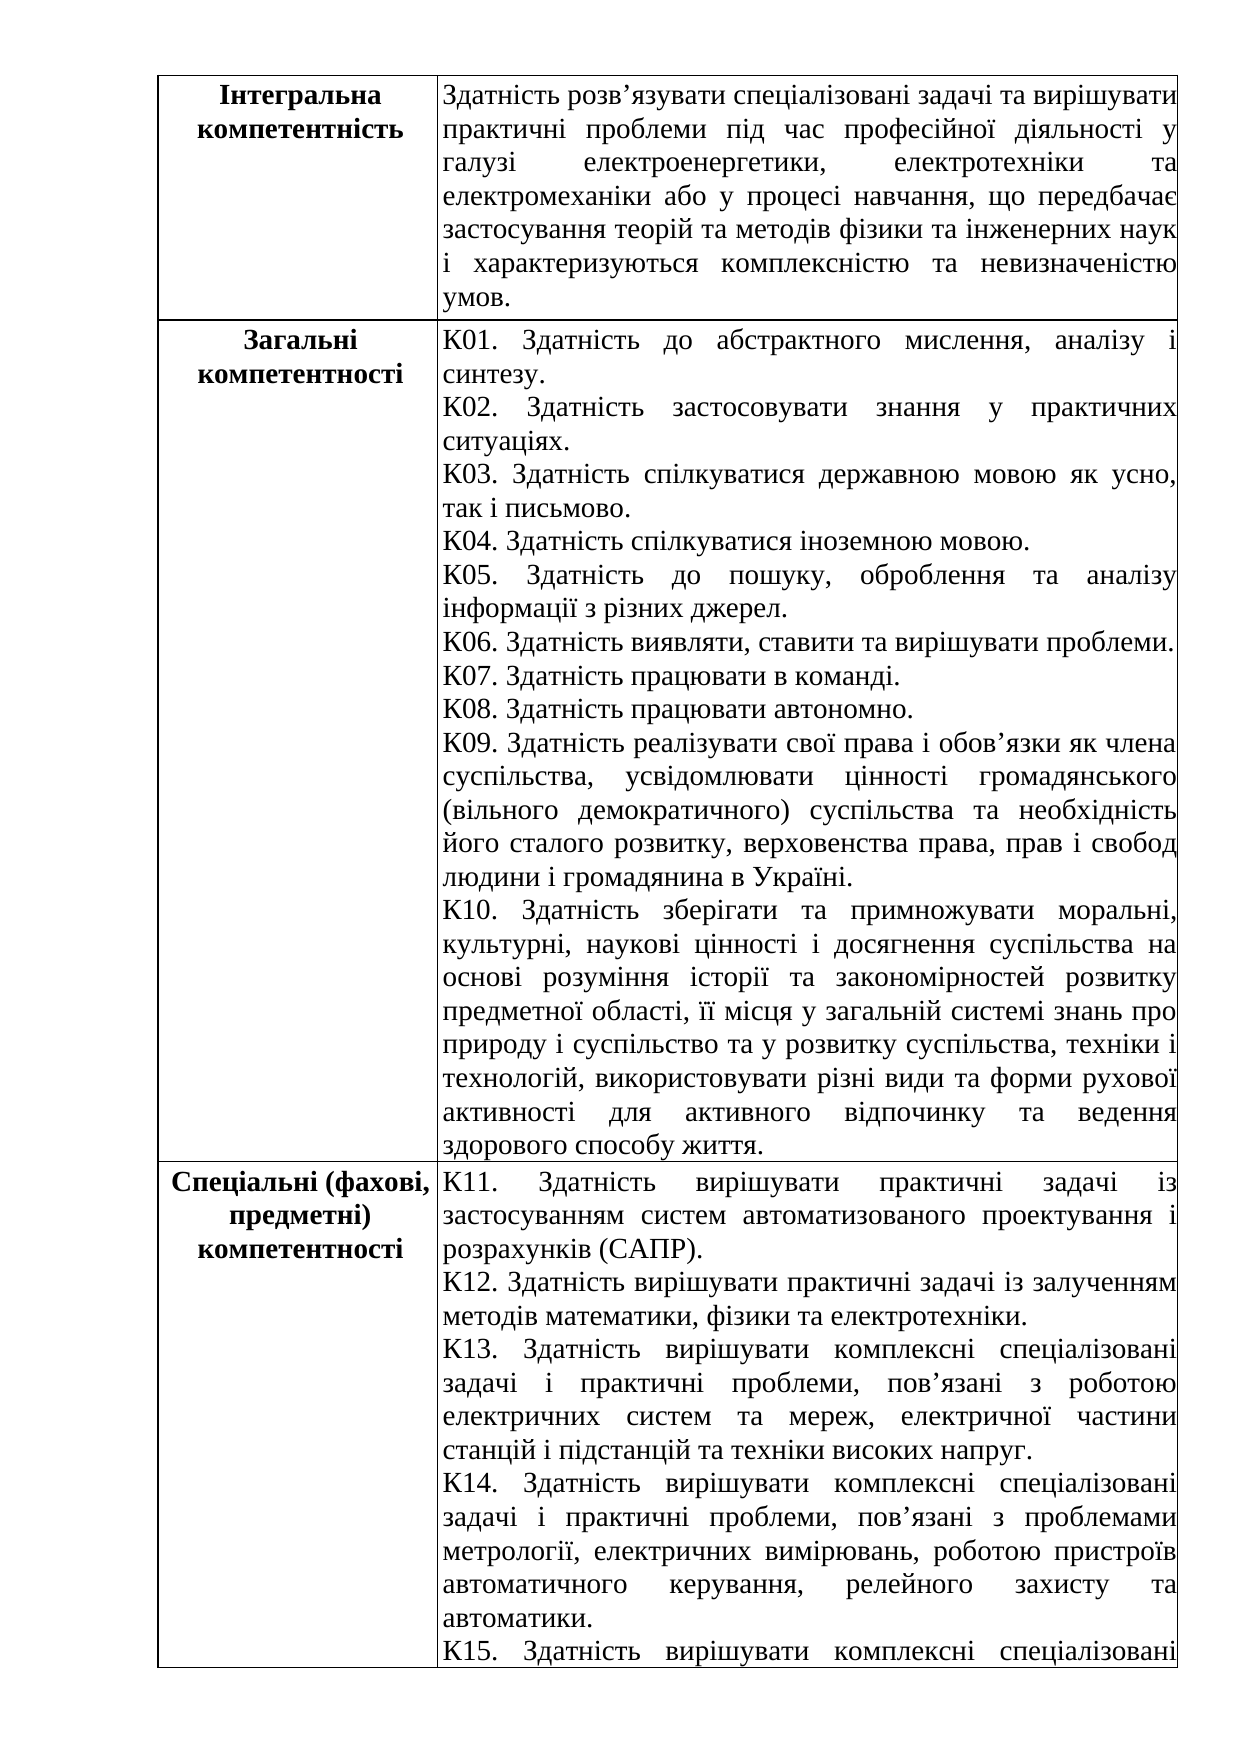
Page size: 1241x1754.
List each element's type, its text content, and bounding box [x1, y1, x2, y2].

table_cell Здатність розв’язувати спеціалізовані задачі та вирішувати практичні проблеми під час професійної діяльності у галузі електроенергетики, електротехніки та електромеханіки або у процесі навчання, що передбачає застосування теорій та методів фізики та інженерних наук і характеризуються комплексністю та невизначеністю умов. [438, 76, 1177, 319]
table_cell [438, 1162, 1177, 1667]
table_cell Інтегральна компетентність [159, 76, 437, 319]
table_cell К01. Здатність до абстрактного мислення, аналізу і синтезу. К02. Здатність застосовувати знання у практичних ситуаціях. К03. Здатність спілкуватися державною мовою як усно, так і письмово. К04. Здатність спілкуватися іноземною мовою. К05. Здатність до пошуку, оброблення та аналізу інформації з різних джерел. К06. Здатність виявляти, ставити та вирішувати проблеми. К07. Здатність працювати в команді. К08. Здатність працювати автономно. К09. Здатність реалізувати свої права і обов’язки як члена суспільства, усвідомлювати цінності громадянського (вільного демократичного) суспільства та необхідність його сталого розвитку, верховенства права, прав і свобод людини і громадянина в Україні. К10. Здатність зберігати та примножувати моральні, культурні, наукові цінності і досягнення суспільства на основі розуміння історії та закономірностей розвитку предметної області, її місця у загальній системі знань про природу і суспільство та у розвитку суспільства, техніки і технологій, використовувати різні види та форми рухової активності для активного відпочинку та ведення здорового способу життя. [438, 321, 1177, 1161]
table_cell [159, 1162, 437, 1667]
table_cell Загальні компетентності [159, 321, 437, 1161]
